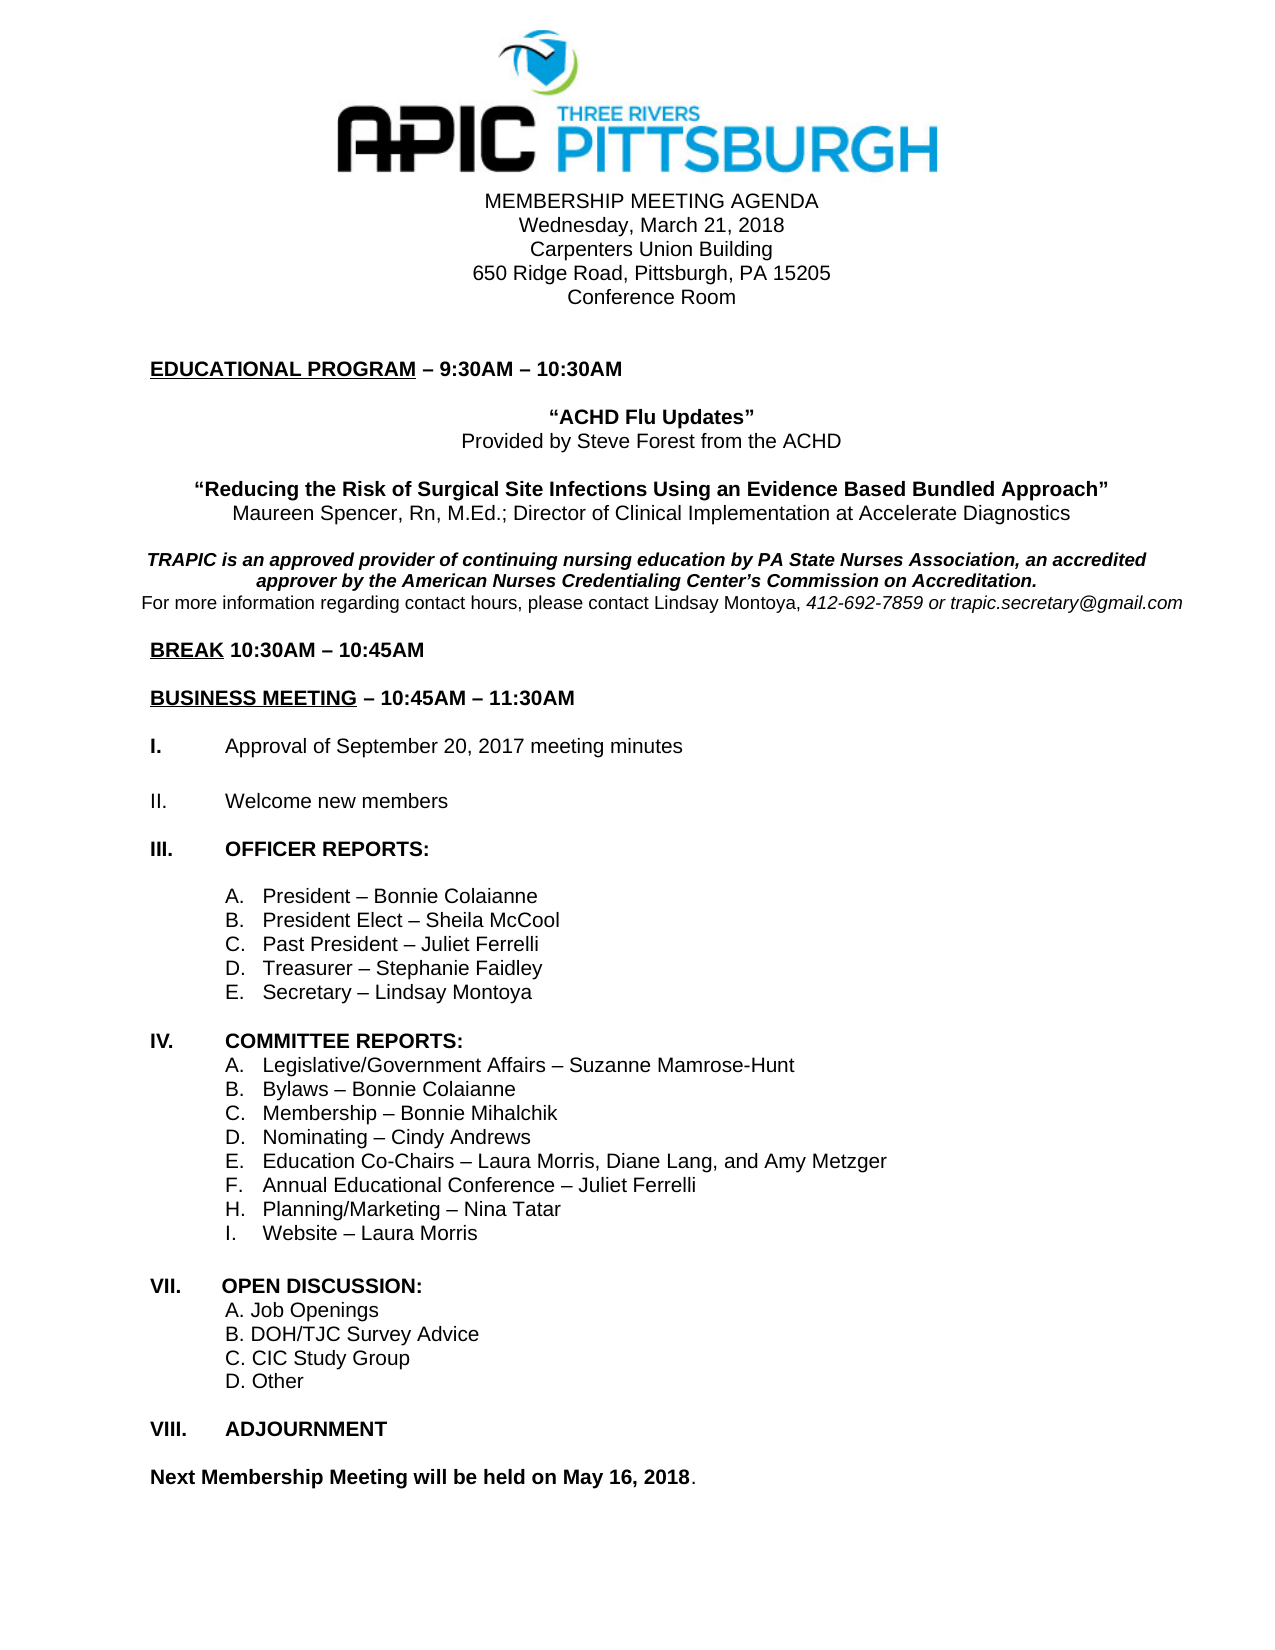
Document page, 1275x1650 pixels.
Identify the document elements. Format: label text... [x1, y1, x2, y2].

list EDUCATIONAL PROGRAM – 9:30AM – 10:30AM [150, 357, 1153, 381]
text II. Welcome new members [150, 788, 1153, 812]
text F. Annual Educational Conference – Juliet Ferrelli [225, 1173, 1153, 1197]
list Bylaws – Bonnie Colaianne [225, 1077, 1153, 1101]
text Conference Room [150, 285, 1153, 309]
list President – Bonnie Colaianne [225, 884, 1153, 908]
list President Elect – Sheila McCool [225, 908, 1153, 932]
text MEMBERSHIP MEETING AGENDA [150, 189, 1153, 213]
list Membership – Bonnie Mihalchik [225, 1101, 1153, 1125]
list III. OFFICER REPORTS: [150, 836, 1153, 860]
subtitle Approval of September 20, 2017 meeting minutes [150, 734, 1153, 758]
list VII. OPEN DISCUSSION: [150, 1273, 1153, 1297]
text E. Education Co-Chairs – Laura Morris, Diane Lang, and Amy Metzger [225, 1149, 1153, 1173]
text For more information regarding contact hours, please contact Lindsay Montoya, 412-692-7859 or trapic.secretary@gmail.com [141, 592, 1183, 613]
list C. CIC Study Group [225, 1345, 1153, 1369]
list Nominating – Cindy Andrews [225, 1125, 1153, 1149]
list “ACHD Flu Updates” [150, 405, 1153, 429]
list TRAPIC is an approved provider of continuing nursing education by PA State Nurses Association, an accredited approver by the American Nurses Credentialing Center’s Commission on Accreditation. [122, 549, 1172, 592]
list BUSINESS MEETING – 10:45AM – 11:30AM [150, 685, 1153, 709]
text Wednesday, March 21, 2018 [150, 213, 1153, 237]
list VIII. ADJOURNMENT [150, 1417, 1153, 1441]
list B. DOH/TJC Survey Advice [225, 1321, 1153, 1345]
list Secretary – Lindsay Montoya [225, 980, 1153, 1004]
list Maureen Spencer, Rn, M.Ed.; Director of Clinical Implementation at Accelerate Diagnostics [150, 501, 1153, 525]
text 650 Ridge Road, Pittsburgh, PA 15205 [150, 261, 1153, 285]
picture [337, 30, 941, 190]
list A. Job Openings [225, 1297, 1153, 1321]
text H. Planning/Marketing – Nina Tatar [225, 1197, 1153, 1221]
list Next Membership Meeting will be held on May 16, 2018. [150, 1465, 1153, 1489]
text I. Website – Laura Morris [225, 1221, 1153, 1245]
text BREAK 10:30AM – 10:45AM [150, 637, 1153, 661]
list Legislative/Government Affairs – Suzanne Mamrose-Hunt [225, 1053, 1153, 1077]
list Provided by Steve Forest from the ACHD [150, 429, 1153, 453]
subtitle IV. COMMITTEE REPORTS: [150, 1029, 1153, 1053]
list Past President – Juliet Ferrelli [225, 932, 1153, 956]
list Treasurer – Stephanie Faidley [225, 956, 1153, 980]
list “Reducing the Risk of Surgical Site Infections Using an Evidence Based Bundled Approach” [150, 477, 1153, 501]
list D. Other [225, 1369, 1153, 1393]
text Carpenters Union Building [150, 237, 1153, 261]
